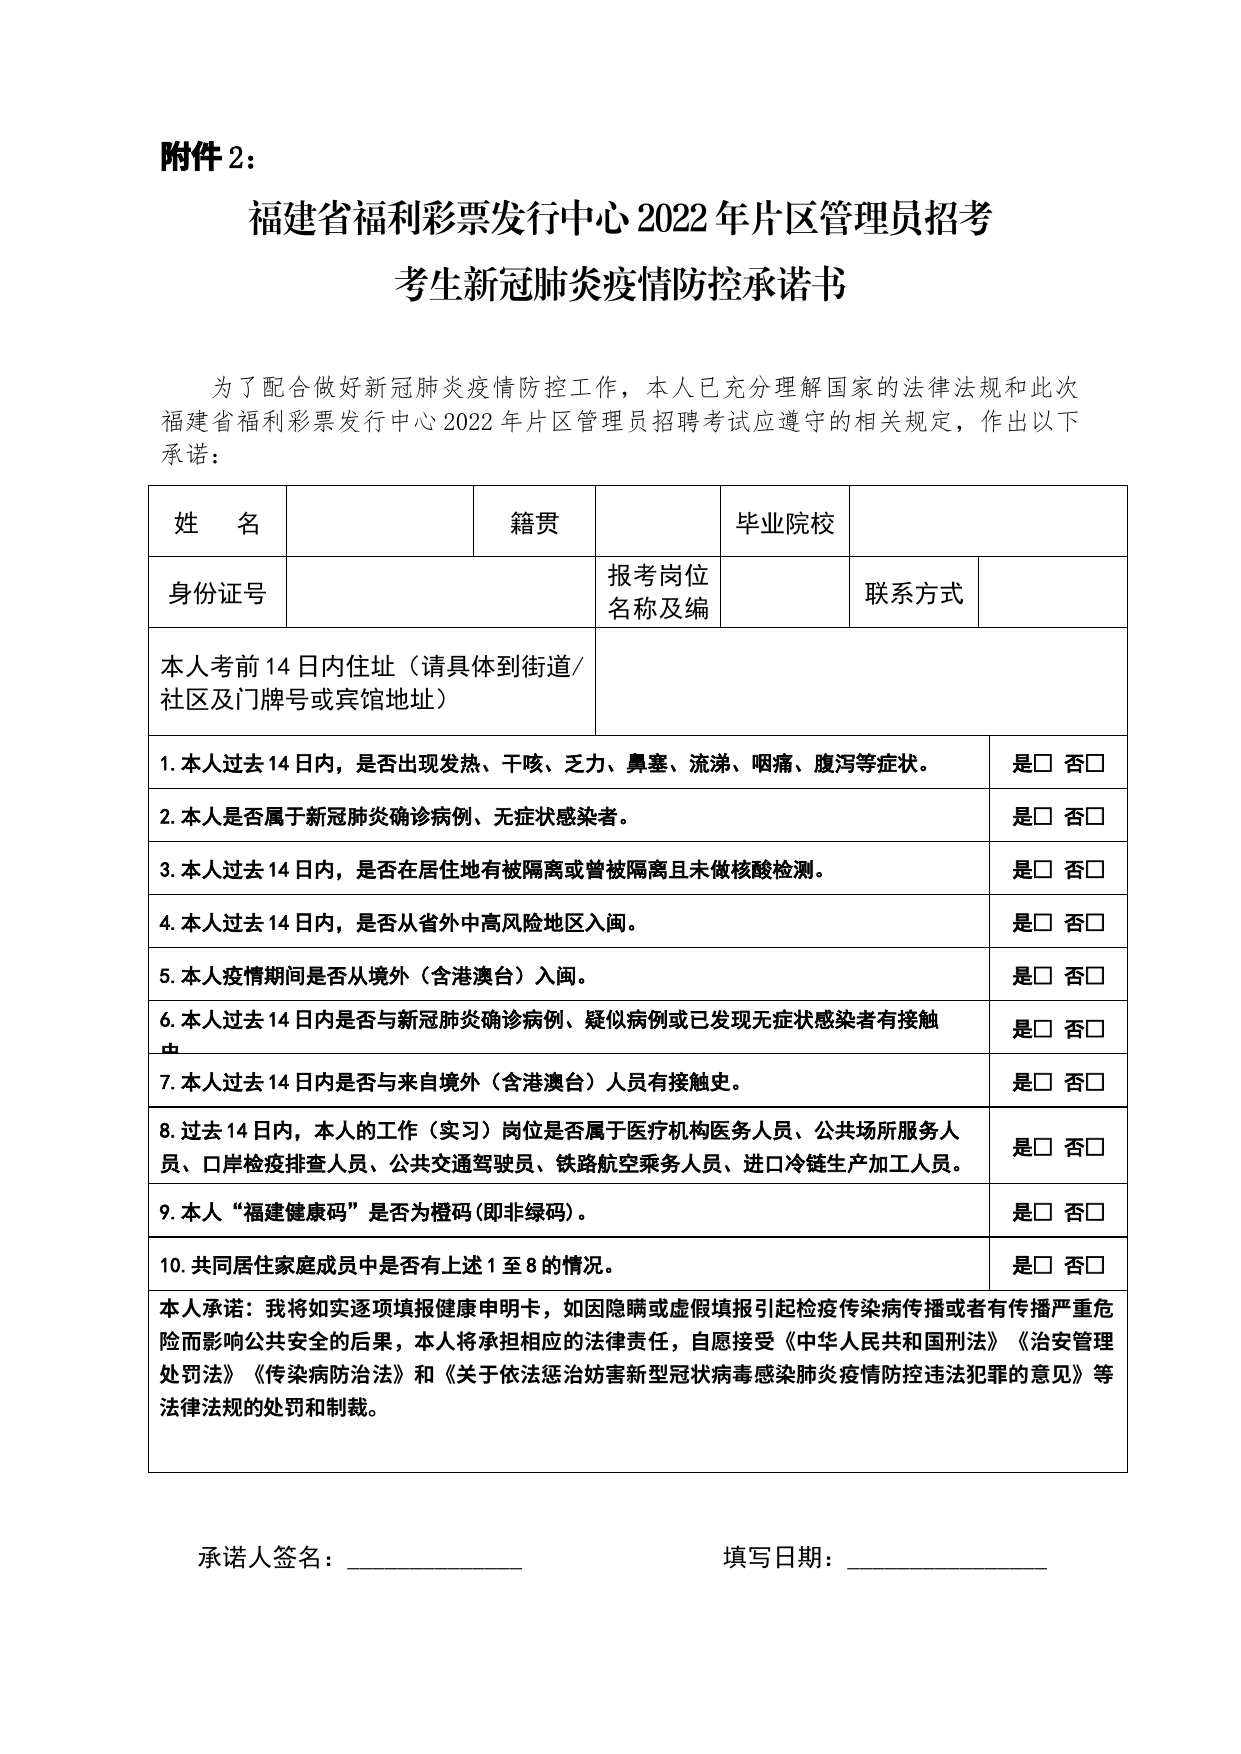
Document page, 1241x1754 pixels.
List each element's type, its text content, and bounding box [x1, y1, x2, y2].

table_header [596, 486, 720, 556]
table_cell 是□ 否□ [990, 1238, 1127, 1289]
table_cell [287, 557, 595, 627]
text 承诺人签名：______________ 填写日期：________________ [159, 1539, 1081, 1572]
table_cell 身份证号 [149, 557, 286, 627]
table_cell 报考岗位名称及编号 [596, 557, 720, 627]
table_header 籍贯 [474, 486, 595, 556]
table_cell 8.过去14日内，本人的工作（实习）岗位是否属于医疗机构医务人员、公共场所服务人员、口岸检疫排查人员、公共交通驾驶员、铁路航空乘务人员、进口冷链生产加工人员。 [149, 1108, 989, 1183]
table_cell 是□ 否□ [990, 1108, 1127, 1183]
table_cell 7.本人过去14日内是否与来自境外（含港澳台）人员有接触史。 [149, 1054, 989, 1106]
table_cell 是□ 否□ [990, 1001, 1127, 1053]
table_cell 1.本人过去14日内，是否出现发热、干咳、乏力、鼻塞、流涕、咽痛、腹泻等症状。 [149, 736, 989, 788]
text 为了配合做好新冠肺炎疫情防控工作，本人已充分理解国家的法律法规和此次福建省福利彩票发行中心2022年片区管理员招聘考试应遵守的相关规定，作出以下承诺： [159, 369, 1081, 469]
table_cell 联系方式 [850, 557, 978, 627]
table_cell 是□ 否□ [990, 1054, 1127, 1106]
table_cell 是□ 否□ [990, 948, 1127, 1000]
text 考生新冠肺炎疫情防控承诺书 [159, 253, 1081, 320]
text 附件2： [159, 121, 1081, 187]
table_cell 4.本人过去14日内，是否从省外中高风险地区入闽。 [149, 895, 989, 947]
table_cell 是□ 否□ [990, 842, 1127, 894]
table_cell 是□ 否□ [990, 1184, 1127, 1236]
table_header 毕业院校 [721, 486, 849, 556]
table_cell 6.本人过去14日内是否与新冠肺炎确诊病例、疑似病例或已发现无症状感染者有接触史。 [149, 1001, 989, 1053]
table_cell 2.本人是否属于新冠肺炎确诊病例、无症状感染者。 [149, 789, 989, 841]
table_cell 本人考前14日内住址（请具体到街道/社区及门牌号或宾馆地址） [149, 628, 595, 734]
table_cell 是□ 否□ [990, 736, 1127, 788]
table_cell 10.共同居住家庭成员中是否有上述1至8的情况。 [149, 1238, 989, 1289]
text 福建省福利彩票发行中心2022年片区管理员招考 [159, 187, 1081, 253]
table_header [850, 486, 1127, 556]
table_cell [979, 557, 1127, 627]
table_cell 本人承诺：我将如实逐项填报健康申明卡，如因隐瞒或虚假填报引起检疫传染病传播或者有传播严重危险而影响公共安全的后果，本人将承担相应的法律责任，自愿接受《中华人民共和国刑法》《治安管理处罚法》《传染病防治法》和《关于依法惩治妨害新型冠状病毒感染肺炎疫情防控违法犯罪的意见》等法律法规的处罚和制裁。 [149, 1291, 1127, 1472]
table_cell [596, 628, 1127, 734]
table_cell 是□ 否□ [990, 895, 1127, 947]
table_cell 是□ 否□ [990, 789, 1127, 841]
table_cell 9.本人“福建健康码”是否为橙码(即非绿码)。 [149, 1184, 989, 1236]
table_header [287, 486, 473, 556]
table_cell 3.本人过去14日内，是否在居住地有被隔离或曾被隔离且未做核酸检测。 [149, 842, 989, 894]
table_header 姓 名 [149, 486, 286, 556]
table_cell [721, 557, 849, 627]
table_cell 5.本人疫情期间是否从境外（含港澳台）入闽。 [149, 948, 989, 1000]
